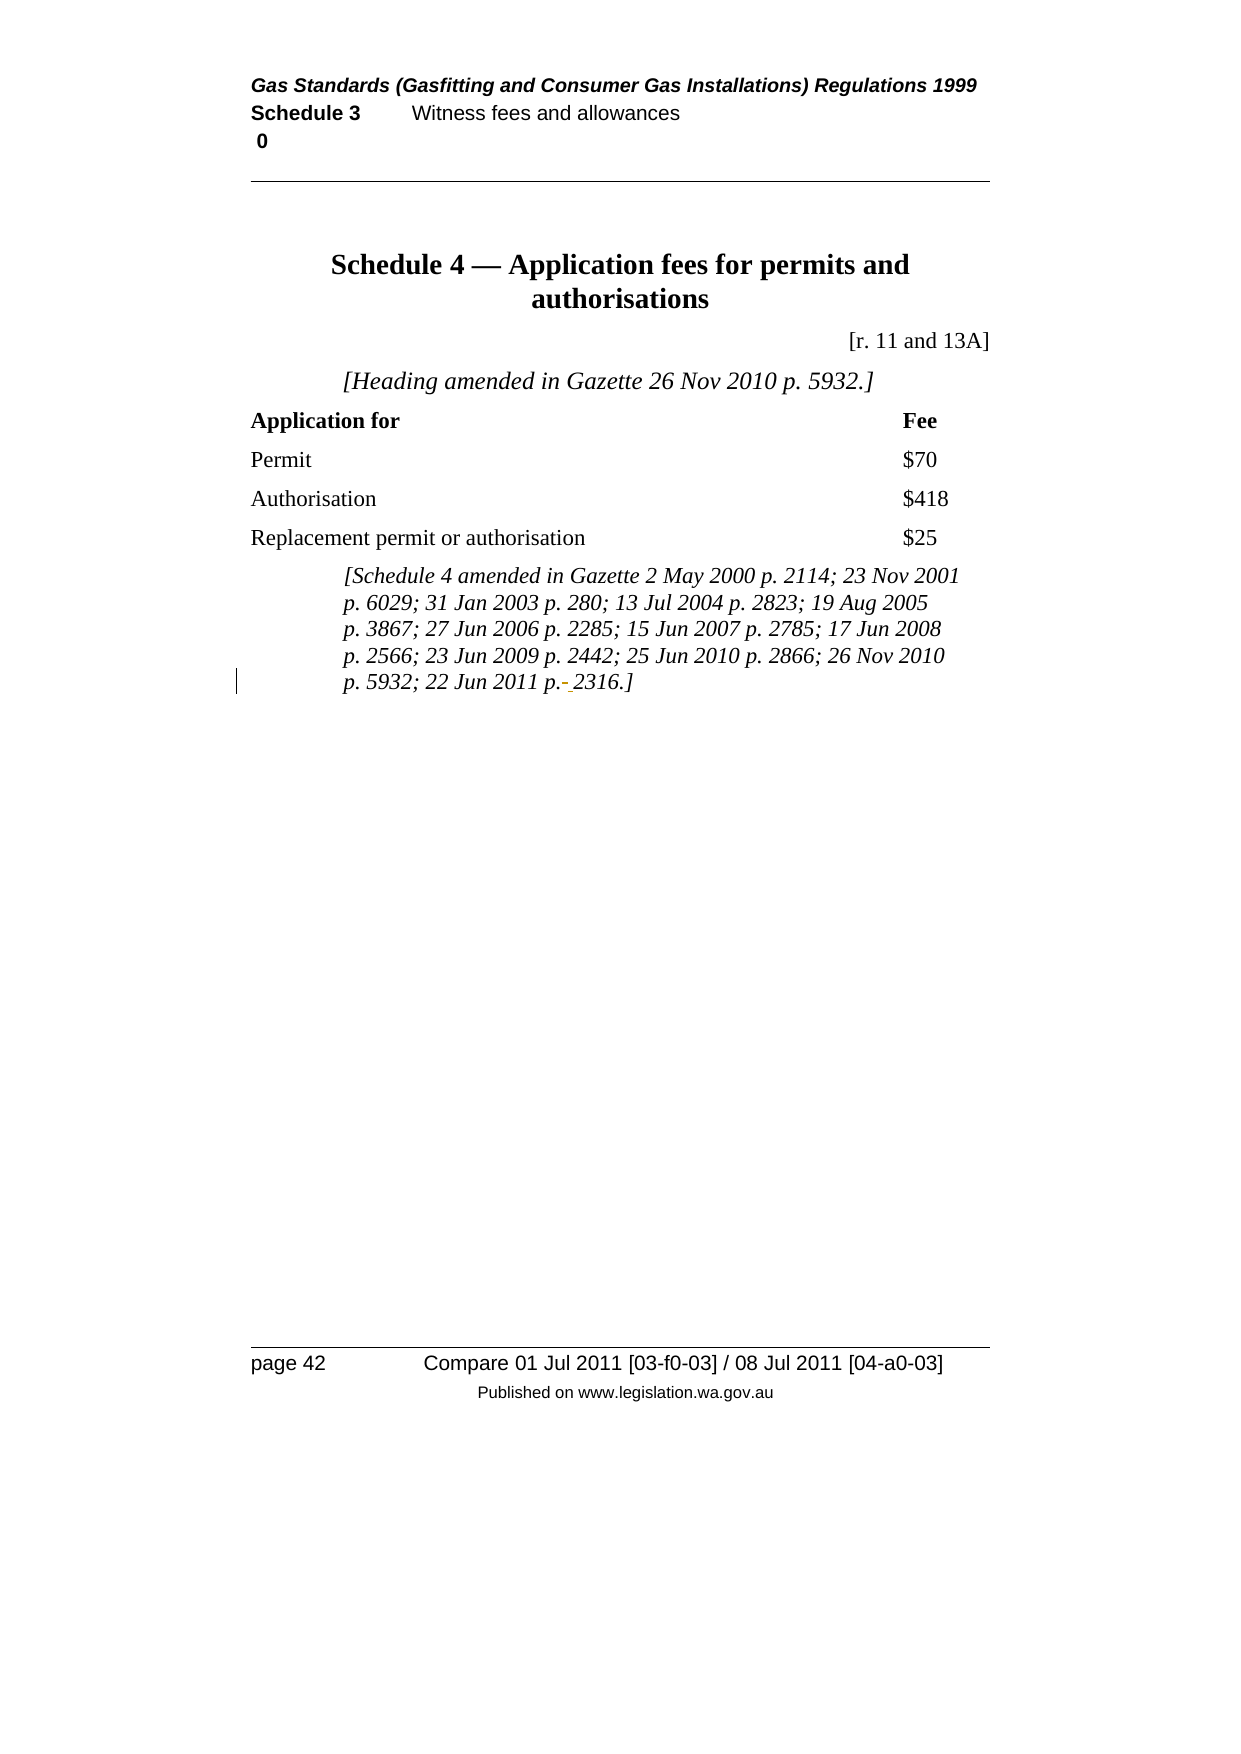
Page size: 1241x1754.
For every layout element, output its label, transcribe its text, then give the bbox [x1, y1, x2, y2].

table_cell $25 [888, 511, 1000, 550]
subtitle [Heading amended in Gazette 26 Nov 2010 p. 5932.] [251, 366, 990, 395]
table_cell $418 [888, 473, 1000, 511]
text [r. 11 and 13A] [251, 327, 990, 353]
table_header Fee [888, 395, 1000, 433]
table_cell Replacement permit or authorisation [236, 511, 888, 550]
table_cell $70 [888, 434, 1000, 472]
table_header Application for [236, 395, 888, 433]
table_cell Authorisation [236, 473, 888, 511]
table_cell Permit [236, 434, 888, 472]
subtitle Schedule 4 — Application fees for permits and authorisations [251, 247, 990, 314]
text [Schedule 4 amended in Gazette 2 May 2000 p. 2114; 23 Nov 2001 p. 6029; 31 Jan 2003 p. 280; 13 Jul 2004 p. 2823; 19 Aug 2005 p. 3867; 27 Jun 2006 p. 2285; 15 Jun 2007 p. 2785; 17 Jun 2008 p. 2566; 23 Jun 2009 p. 2442; 25 Jun 2010 p. 2866; 26 Nov 2010 p. 5932; 22 Jun 2011 p.2316.] [251, 563, 990, 694]
